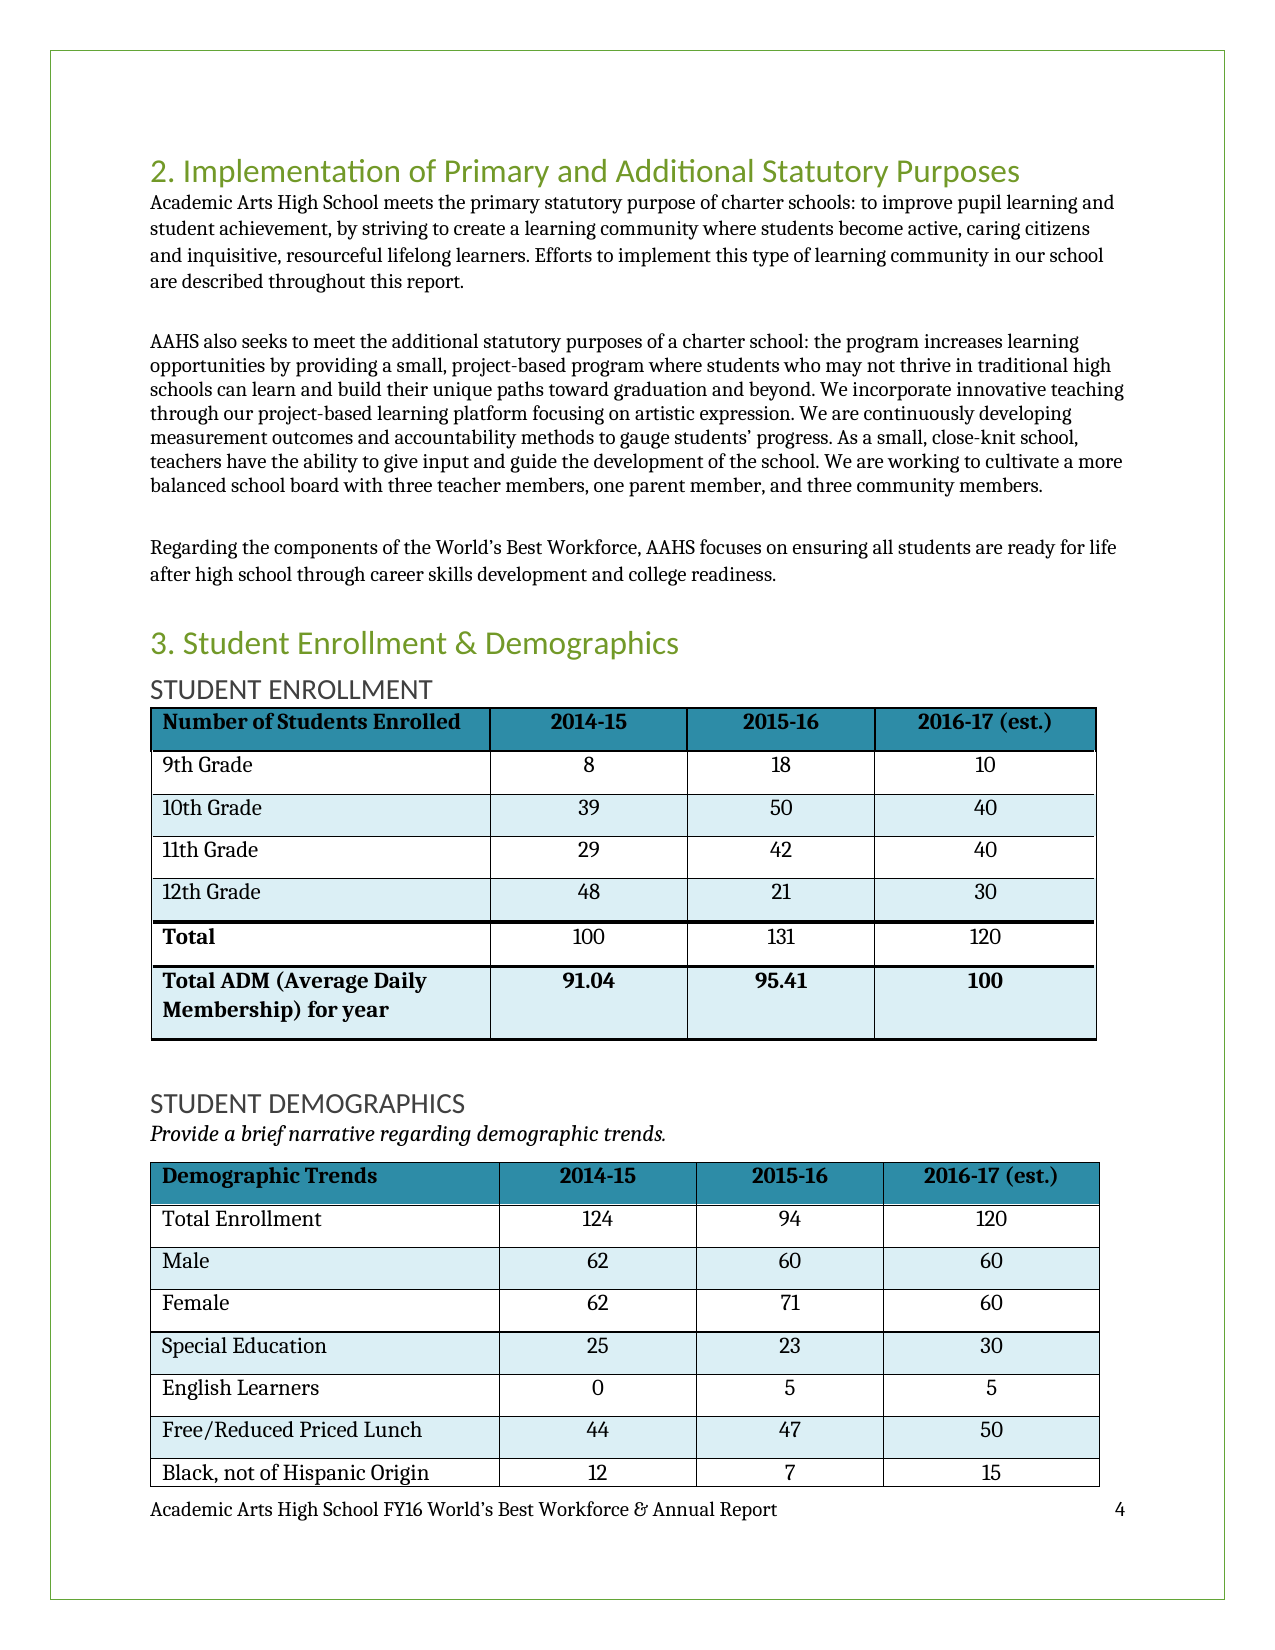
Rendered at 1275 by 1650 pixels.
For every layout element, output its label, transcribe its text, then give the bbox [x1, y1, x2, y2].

table_cell 40 [875, 836, 1096, 878]
text Provide a brief narrative regarding demographic trends. [150, 1121, 1125, 1147]
table_cell 62 [500, 1290, 696, 1331]
table_cell 11th Grade [152, 837, 490, 878]
table_cell 10th Grade [152, 795, 490, 836]
table_cell 94 [697, 1206, 883, 1247]
table_cell 5 [697, 1375, 883, 1416]
table_header Number of Students Enrolled [152, 709, 489, 750]
table_cell 10 [875, 750, 1096, 793]
table_cell 120 [884, 1206, 1099, 1247]
table_header 2014-15 [500, 1163, 696, 1204]
table_cell 39 [491, 795, 687, 836]
table_header 2016-17 (est.) [876, 709, 1095, 750]
table_cell 47 [697, 1417, 883, 1458]
table_cell 30 [875, 878, 1096, 920]
table_cell 25 [500, 1333, 696, 1374]
table_cell 60 [884, 1290, 1099, 1331]
table_cell 131 [688, 924, 874, 965]
table_cell 7 [697, 1459, 883, 1486]
table_cell 9th Grade [152, 751, 490, 793]
table_cell 60 [884, 1248, 1099, 1289]
table_cell 60 [697, 1248, 883, 1289]
table_cell 71 [697, 1290, 883, 1331]
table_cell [151, 1459, 499, 1486]
table_cell 95.41 [688, 968, 874, 1038]
table_cell 100 [491, 924, 687, 965]
table_cell 100 [875, 965, 1096, 1038]
table_cell 15 [884, 1459, 1099, 1486]
table_cell 12 [500, 1459, 696, 1486]
table_cell Total ADM (Average Daily Membership) for year [152, 966, 490, 1038]
table_cell 40 [875, 794, 1096, 836]
subtitle 3. Student Enrollment & Demographics [150, 622, 1125, 663]
table_cell 44 [500, 1417, 696, 1458]
table_cell 120 [875, 920, 1096, 965]
table_cell Total [152, 921, 490, 965]
text Regarding the components of the World’s Best Workforce, AAHS focuses on ensuring all students are ready for life after high school through career skills development and college readiness. [150, 536, 1125, 586]
text Academic Arts High School meets the primary statutory purpose of charter schools: to improve pupil learning and student achievement, by striving to create a learning community where students become active, caring citizens and inquisitive, resourceful lifelong learners. Efforts to implement this type of learning community in our school are described throughout this report. [150, 191, 1125, 294]
table_cell English Learners [151, 1375, 499, 1416]
table_cell 12th Grade [152, 879, 490, 920]
subtitle 2. Implementation of Primary and Additional Statutory Purposes [150, 150, 1125, 191]
table_cell 50 [688, 795, 874, 836]
table_header 2015-16 [697, 1163, 883, 1204]
table_header 2016-17 (est.) [884, 1163, 1099, 1204]
table_cell 5 [884, 1375, 1099, 1416]
table_cell 42 [688, 837, 874, 878]
table_cell 124 [500, 1206, 696, 1247]
table_cell 23 [697, 1333, 883, 1374]
table_cell 21 [688, 879, 874, 920]
table_cell 0 [500, 1375, 696, 1416]
table_cell 30 [884, 1333, 1099, 1374]
table_cell 8 [491, 752, 687, 793]
table_cell 18 [688, 752, 874, 793]
table_cell 91.04 [491, 968, 687, 1038]
subtitle STUDENT ENROLLMENT [150, 671, 1125, 707]
table_cell 50 [884, 1417, 1099, 1458]
table_header 2015-16 [688, 709, 874, 750]
table_cell Male [151, 1248, 499, 1289]
table_cell 48 [491, 879, 687, 920]
table_cell 29 [491, 837, 687, 878]
table_cell 62 [500, 1248, 696, 1289]
table_cell Free/Reduced Priced Lunch [151, 1417, 499, 1458]
subtitle AAHS also seeks to meet the additional statutory purposes of a charter school: the program increases learning opportunities by providing a small, project-based program where students who may not thrive in traditional high schools can learn and build their unique paths toward graduation and beyond. We incorporate innovative teaching through our project-based learning platform focusing on artistic expression. We are continuously developing measurement outcomes and accountability methods to gauge students’ progress. As a small, close-knit school, teachers have the ability to give input and guide the development of the school. We are working to cultivate a more balanced school board with three teacher members, one parent member, and three community members. [150, 329, 1125, 497]
table_header 2014-15 [491, 709, 686, 750]
table_cell Special Education [151, 1333, 499, 1374]
table_header Demographic Trends [151, 1163, 499, 1204]
subtitle STUDENT DEMOGRAPHICS [150, 1049, 1125, 1121]
table_cell Total Enrollment [151, 1206, 499, 1247]
table_cell Female [151, 1290, 499, 1331]
